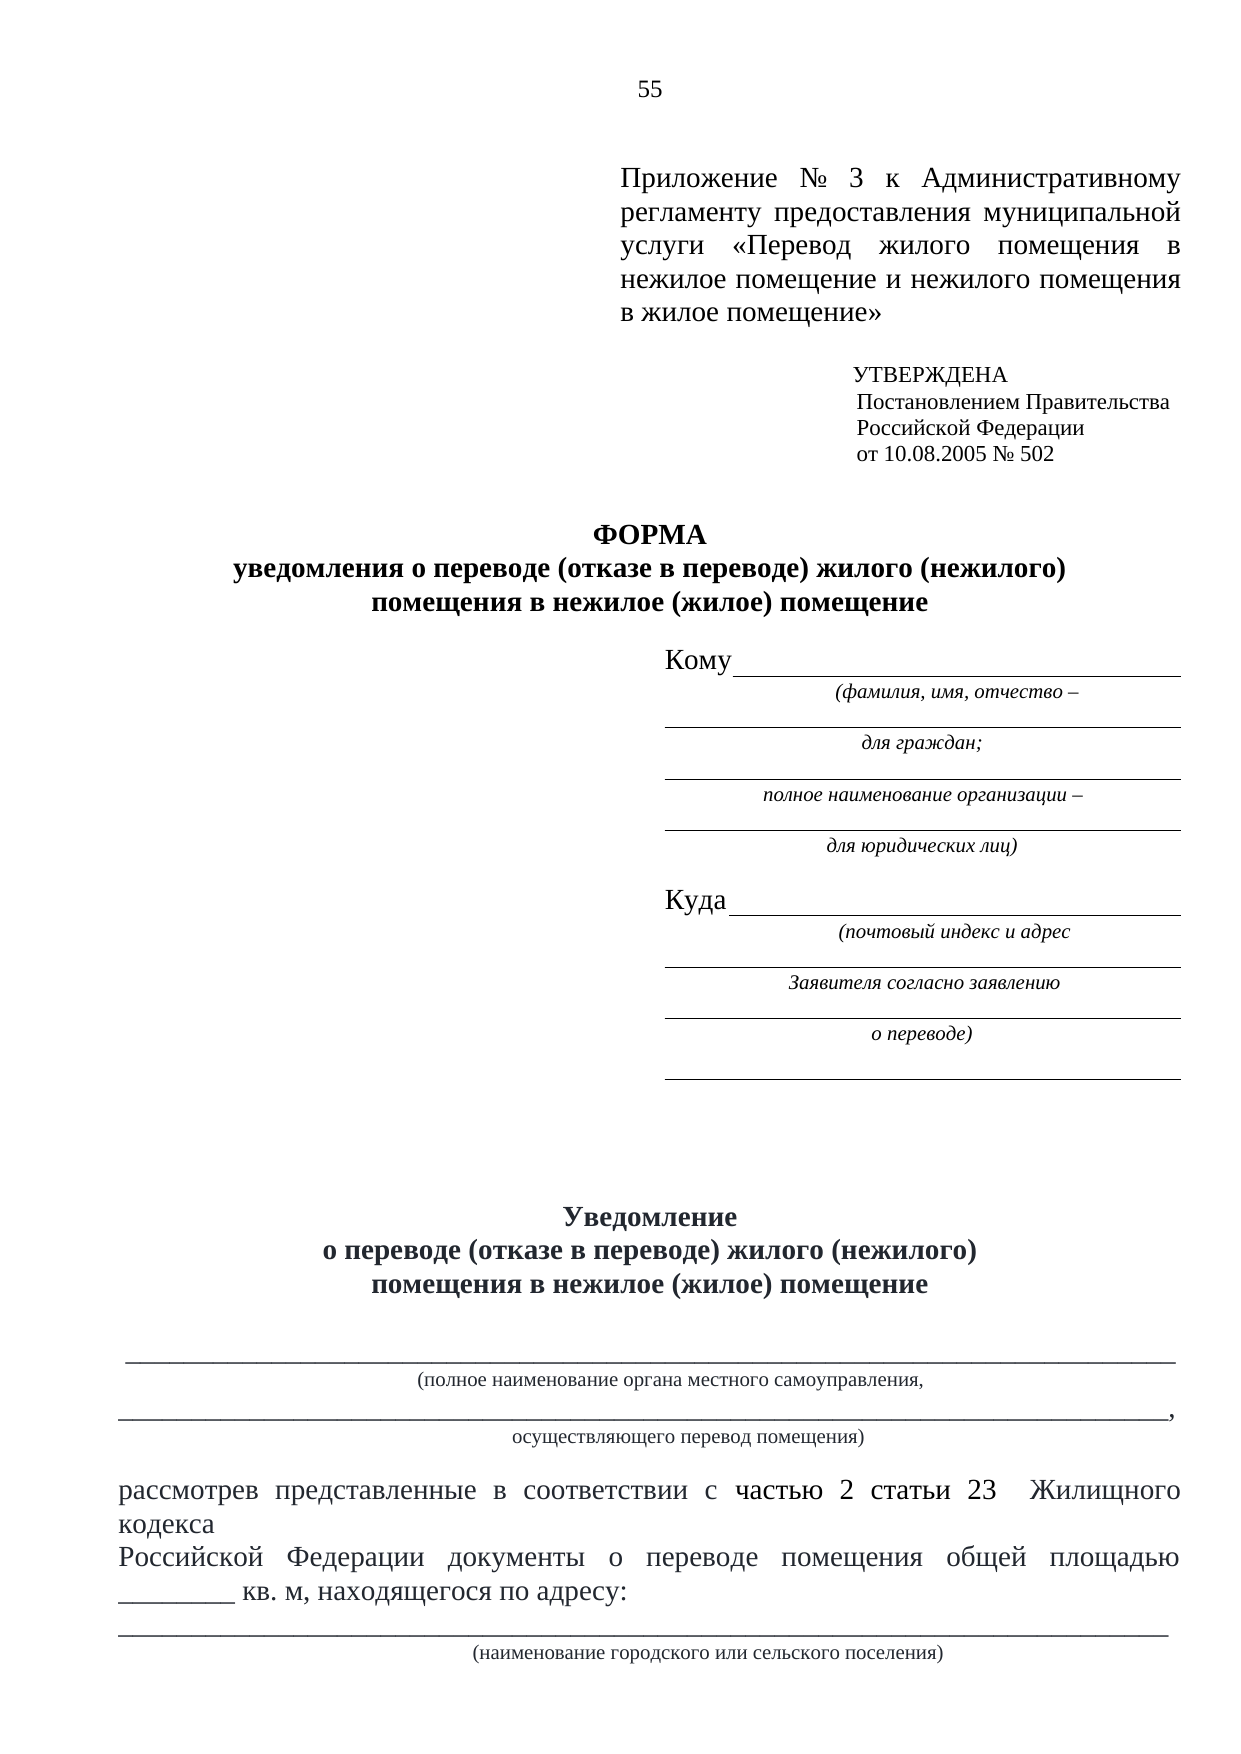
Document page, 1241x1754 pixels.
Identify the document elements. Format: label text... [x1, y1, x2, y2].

text полное наименование организации – [664, 780, 1181, 806]
text о переводе) [664, 1019, 1181, 1045]
text помещения в нежилое (жилое) помещение [118, 1266, 1181, 1299]
text о переводе (отказе в переводе) жилого (нежилого) [118, 1232, 1181, 1266]
text рассмотрев представленные в соответствии с частью 2 статьи 23 Жилищного кодекса [118, 1472, 1181, 1539]
text для юридических лиц) [664, 831, 1181, 857]
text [118, 1606, 1181, 1640]
text ________________________________________________________________________ [118, 1333, 1181, 1367]
text Российской Федерации документы о переводе помещения общей площадью ________ кв. м, находящегося по адресу: [118, 1539, 1181, 1606]
text осуществляющего перевод помещения) [118, 1424, 1181, 1448]
text от 10.08.2005 № 502 [856, 440, 1181, 467]
text (наименование городского или сельского поселения) [118, 1640, 1181, 1664]
text УТВЕРЖДЕНА [679, 361, 1181, 388]
text (почтовый индекс и адрес [729, 916, 1181, 943]
text (полное наименование органа местного самоуправления, [118, 1367, 1181, 1391]
text Уведомление [118, 1199, 1181, 1232]
text ________________________________________________________________________, [118, 1391, 1181, 1424]
text (фамилия, имя, отчество – [732, 677, 1181, 703]
text Заявителя согласно заявлению [664, 968, 1181, 994]
text Постановлением Правительства Российской Федерации [856, 388, 1181, 440]
text Приложение № 3 к Административному регламенту предоставления муниципальной услуги «Перевод жилого помещения в нежилое помещение и нежилого помещения в жилое помещение» [620, 160, 1181, 328]
text для граждан; [664, 728, 1181, 754]
text Куда [664, 882, 1181, 915]
text ФОРМА уведомления о переводе (отказе в переводе) жилого (нежилого) помещения в нежилое (жилое) помещение [118, 517, 1181, 617]
text Кому [664, 642, 1181, 676]
